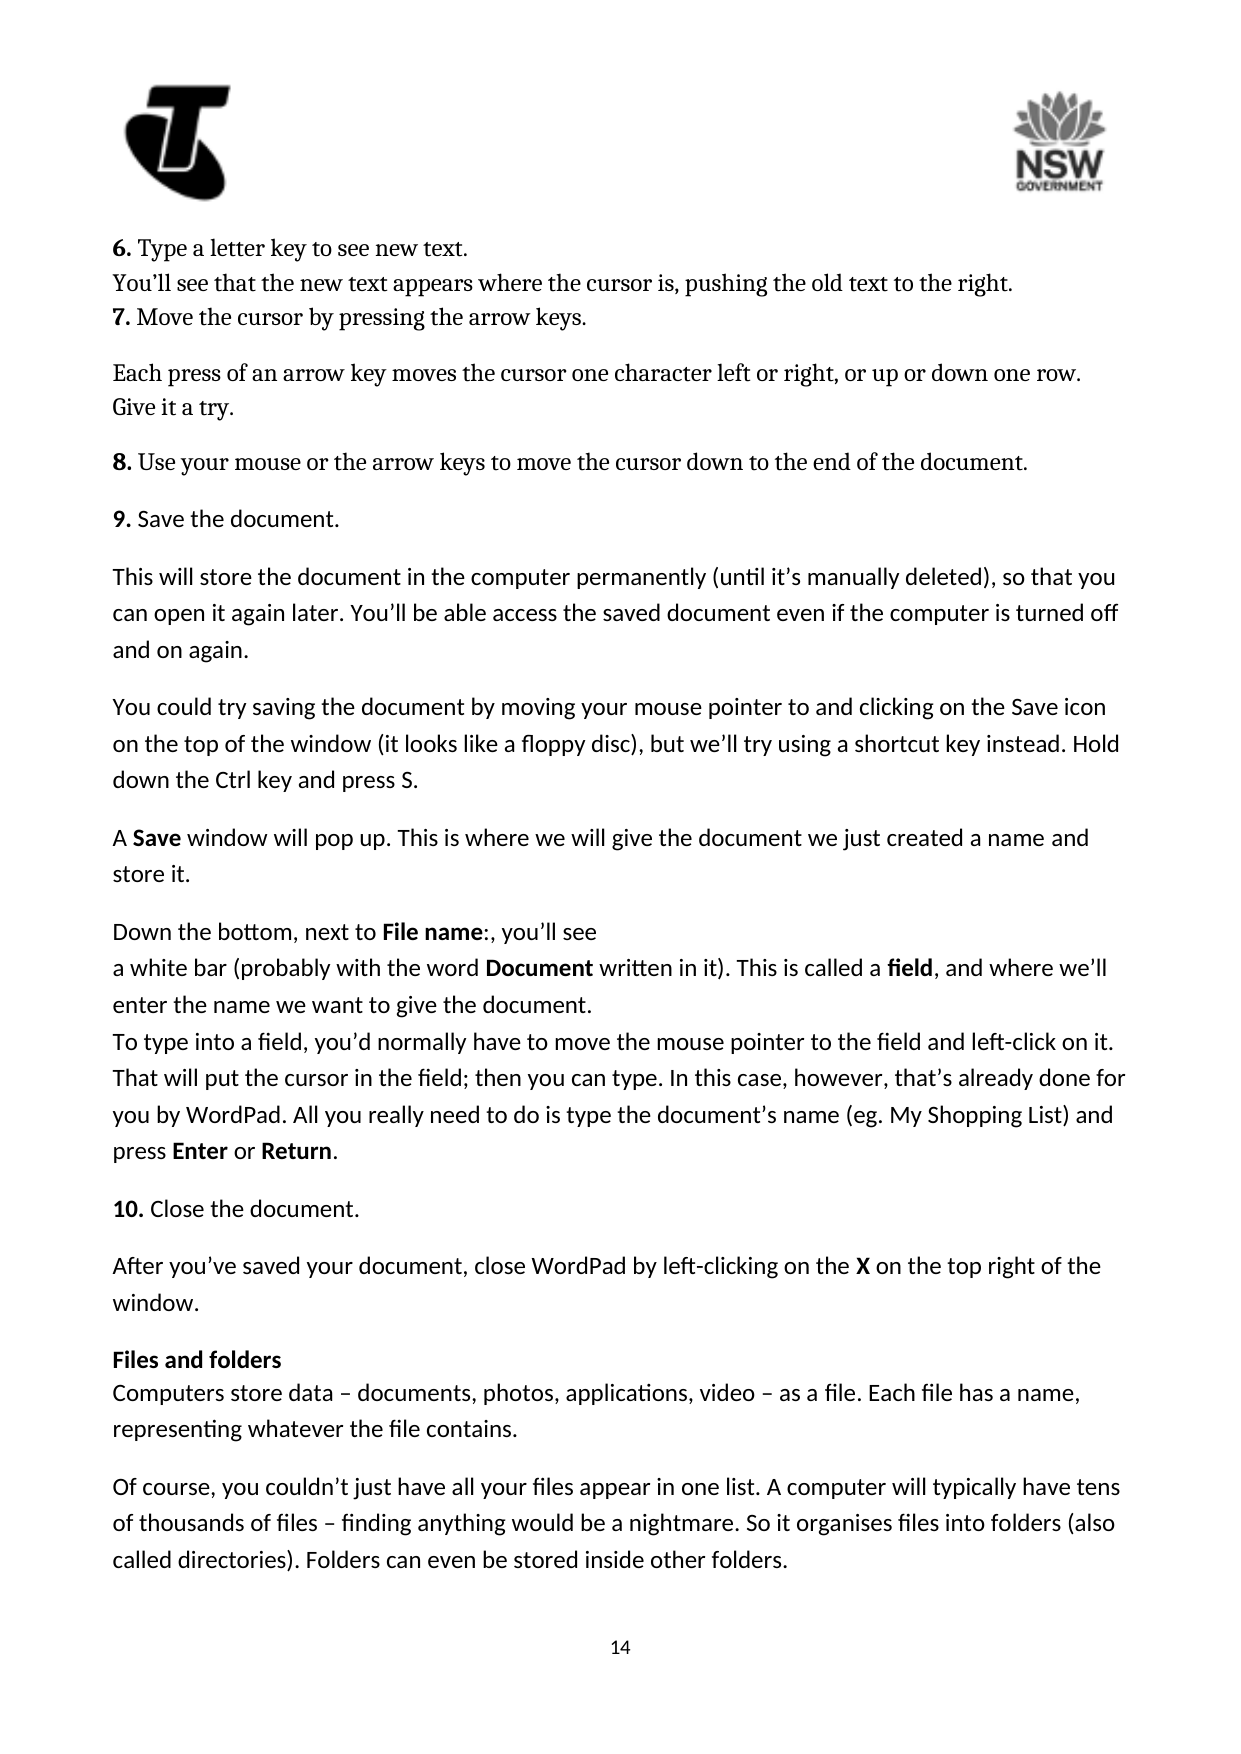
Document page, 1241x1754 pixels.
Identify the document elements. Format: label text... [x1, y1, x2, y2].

text After you’ve saved your document, close WordPad by left-clicking on the X on the top right of the window. [112, 1250, 1128, 1317]
text Computers store data – documents, photos, applications, video – as a file. Each file has a name, representing whatever the file contains. [112, 1377, 1128, 1444]
text 6. Type a letter key to see new text. You’ll see that the new text appears where the cursor is, pushing the old text to the right. 7. Move the cursor by pressing the arrow keys. [112, 234, 1128, 332]
text A Save window will pop up. This is where we will give the document we just created a name and store it. [112, 822, 1128, 889]
picture [112, 73, 1125, 206]
text Of course, you couldn’t just have all your files appear in one list. A computer will typically have tens of thousands of files – finding anything would be a nightmare. So it organises files into folders (also called directories). Folders can even be stored inside other folders. [112, 1471, 1128, 1575]
text Each press of an arrow key moves the cursor one character left or right, or up or down one row. Give it a try. [112, 358, 1128, 422]
text 9. Save the document. [112, 504, 1128, 534]
text 8. Use your mouse or the arrow keys to move the cursor down to the end of the document. [112, 448, 1128, 477]
text Down the bottom, next to File name:, you’ll see a white bar (probably with the word Document written in it). This is called a field, and where we’ll enter the name we want to give the document. To type into a field, you’d normally have to move the mouse pointer to the field and left-click on it. That will put the cursor in the field; then you can type. In this case, however, that’s already done for you by WordPad. All you really need to do is type the document’s name (eg. My Shopping List) and press Enter or Return. [112, 916, 1128, 1166]
text You could try saving the document by moving your mouse pointer to and clicking on the Save icon on the top of the window (it looks like a floppy disc), but we’ll try using a shortcut key instead. Hold down the Ctrl key and press S. [112, 692, 1128, 795]
text This will store the document in the computer permanently (until it’s manually deleted), so that you can open it again later. You’ll be able access the saved document even if the computer is turned off and on again. [112, 561, 1128, 665]
text 10. Close the document. [112, 1193, 1128, 1223]
subtitle Files and folders [112, 1344, 1128, 1375]
